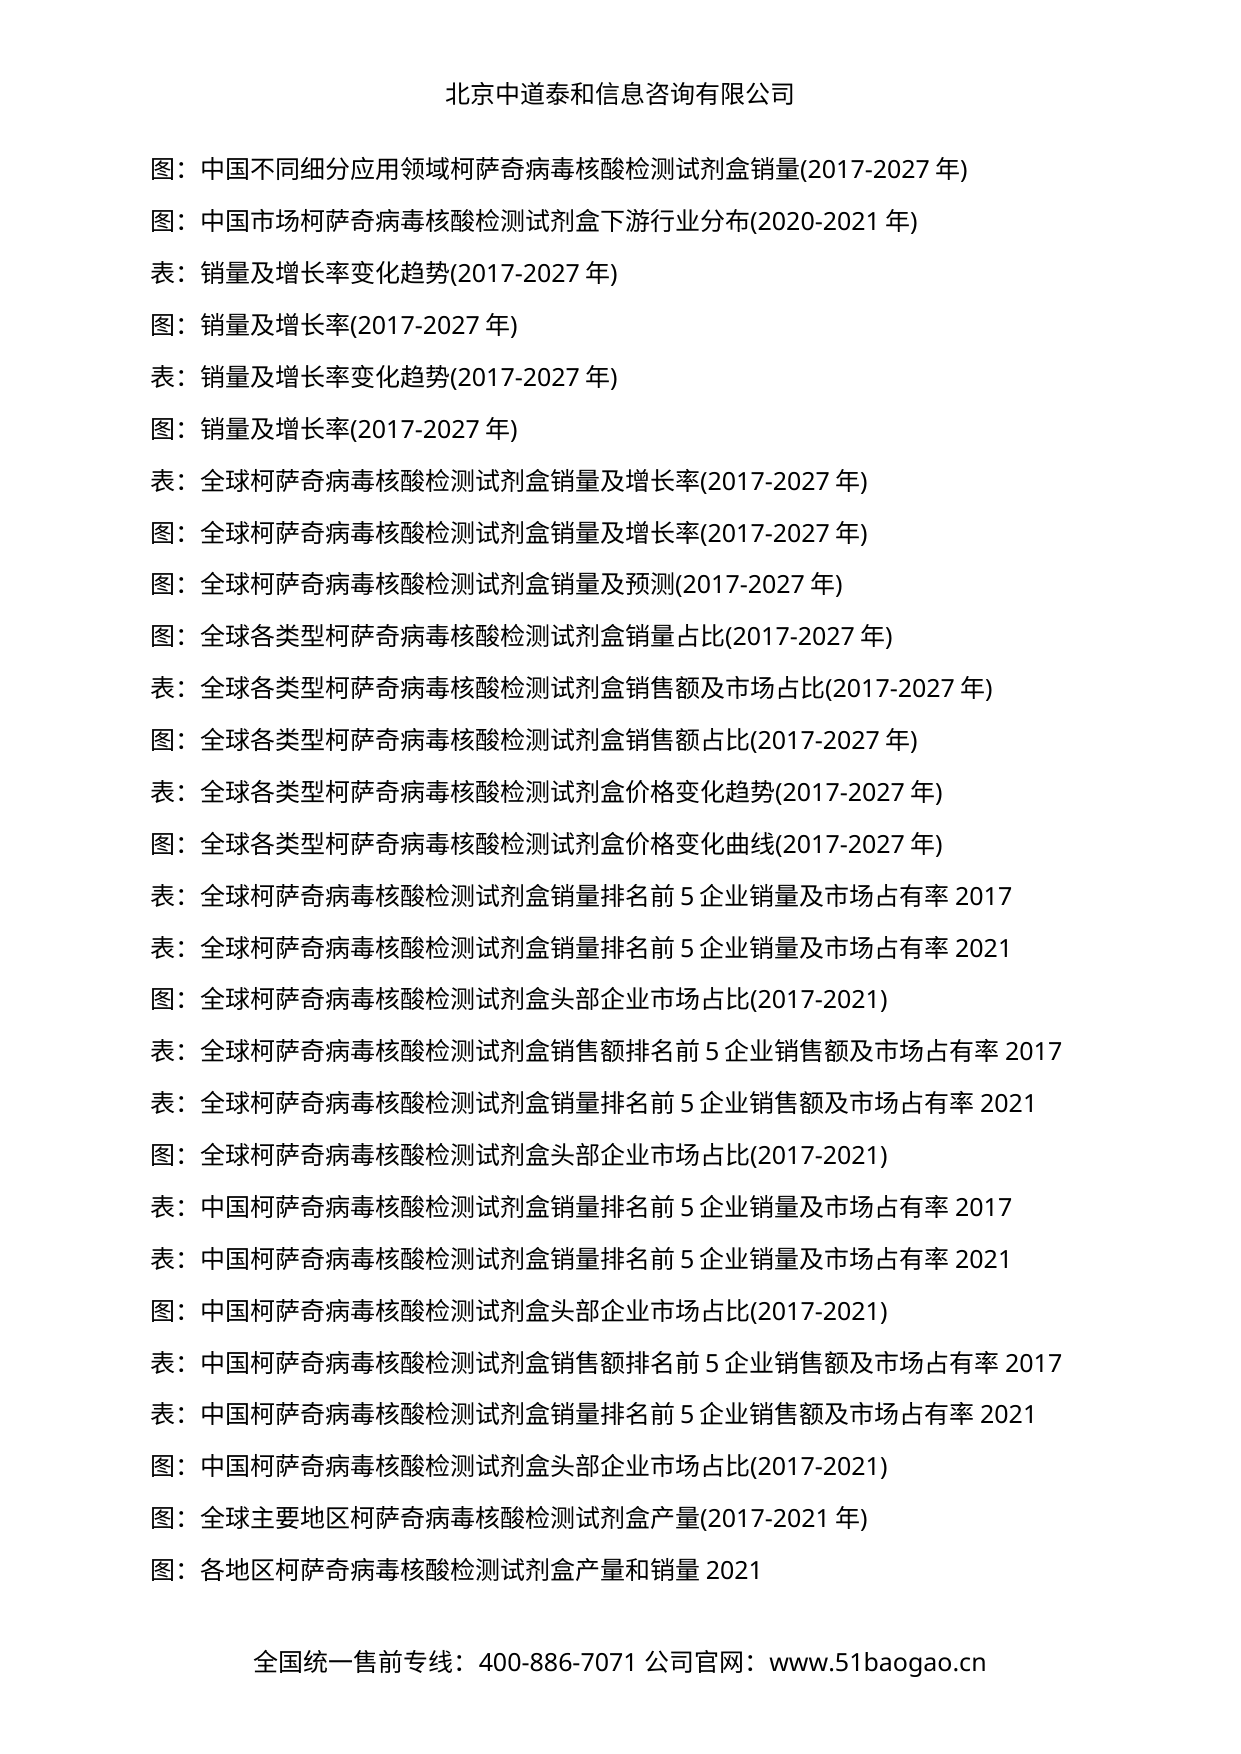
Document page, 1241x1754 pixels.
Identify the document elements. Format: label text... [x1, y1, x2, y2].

text 表：全球各类型柯萨奇病毒核酸检测试剂盒价格变化趋势(2017-2027年) [150, 772, 1090, 809]
text 图：销量及增长率(2017-2027年) [150, 409, 1090, 446]
text 图：全球柯萨奇病毒核酸检测试剂盒销量及预测(2017-2027年) [150, 565, 1090, 601]
text 图：各地区柯萨奇病毒核酸检测试剂盒产量和销量 2021 [150, 1551, 1090, 1587]
text 图：全球各类型柯萨奇病毒核酸检测试剂盒销售额占比(2017-2027年) [150, 721, 1090, 757]
text 图：中国柯萨奇病毒核酸检测试剂盒头部企业市场占比(2017-2021) [150, 1291, 1090, 1327]
text 表：中国柯萨奇病毒核酸检测试剂盒销售额排名前5企业销售额及市场占有率 2017 [150, 1343, 1090, 1379]
text 表：全球柯萨奇病毒核酸检测试剂盒销量及增长率(2017-2027年) [150, 461, 1090, 497]
text 表：全球各类型柯萨奇病毒核酸检测试剂盒销售额及市场占比(2017-2027年) [150, 669, 1090, 705]
text 表：销量及增长率变化趋势(2017-2027年) [150, 357, 1090, 394]
text 图：全球柯萨奇病毒核酸检测试剂盒头部企业市场占比(2017-2021) [150, 980, 1090, 1016]
text 表：全球柯萨奇病毒核酸检测试剂盒销量排名前5企业销量及市场占有率 2021 [150, 928, 1090, 964]
text 表：全球柯萨奇病毒核酸检测试剂盒销量排名前5企业销售额及市场占有率 2021 [150, 1084, 1090, 1120]
text 图：全球柯萨奇病毒核酸检测试剂盒头部企业市场占比(2017-2021) [150, 1136, 1090, 1172]
text 表：中国柯萨奇病毒核酸检测试剂盒销量排名前5企业销售额及市场占有率 2021 [150, 1395, 1090, 1431]
text 表：销量及增长率变化趋势(2017-2027年) [150, 254, 1090, 290]
text 图：全球柯萨奇病毒核酸检测试剂盒销量及增长率(2017-2027年) [150, 513, 1090, 549]
text 图：全球各类型柯萨奇病毒核酸检测试剂盒价格变化曲线(2017-2027年) [150, 824, 1090, 861]
text 图：中国不同细分应用领域柯萨奇病毒核酸检测试剂盒销量(2017-2027年) [150, 150, 1090, 186]
text 图：全球主要地区柯萨奇病毒核酸检测试剂盒产量(2017-2021年) [150, 1499, 1090, 1535]
text 图：销量及增长率(2017-2027年) [150, 306, 1090, 342]
text 图：全球各类型柯萨奇病毒核酸检测试剂盒销量占比(2017-2027年) [150, 617, 1090, 653]
text 图：中国市场柯萨奇病毒核酸检测试剂盒下游行业分布(2020-2021年) [150, 202, 1090, 238]
text 表：全球柯萨奇病毒核酸检测试剂盒销量排名前5企业销量及市场占有率 2017 [150, 876, 1090, 912]
text 表：中国柯萨奇病毒核酸检测试剂盒销量排名前5企业销量及市场占有率 2017 [150, 1187, 1090, 1224]
text 图：中国柯萨奇病毒核酸检测试剂盒头部企业市场占比(2017-2021) [150, 1447, 1090, 1483]
text 表：中国柯萨奇病毒核酸检测试剂盒销量排名前5企业销量及市场占有率 2021 [150, 1239, 1090, 1276]
text 表：全球柯萨奇病毒核酸检测试剂盒销售额排名前5企业销售额及市场占有率 2017 [150, 1032, 1090, 1068]
